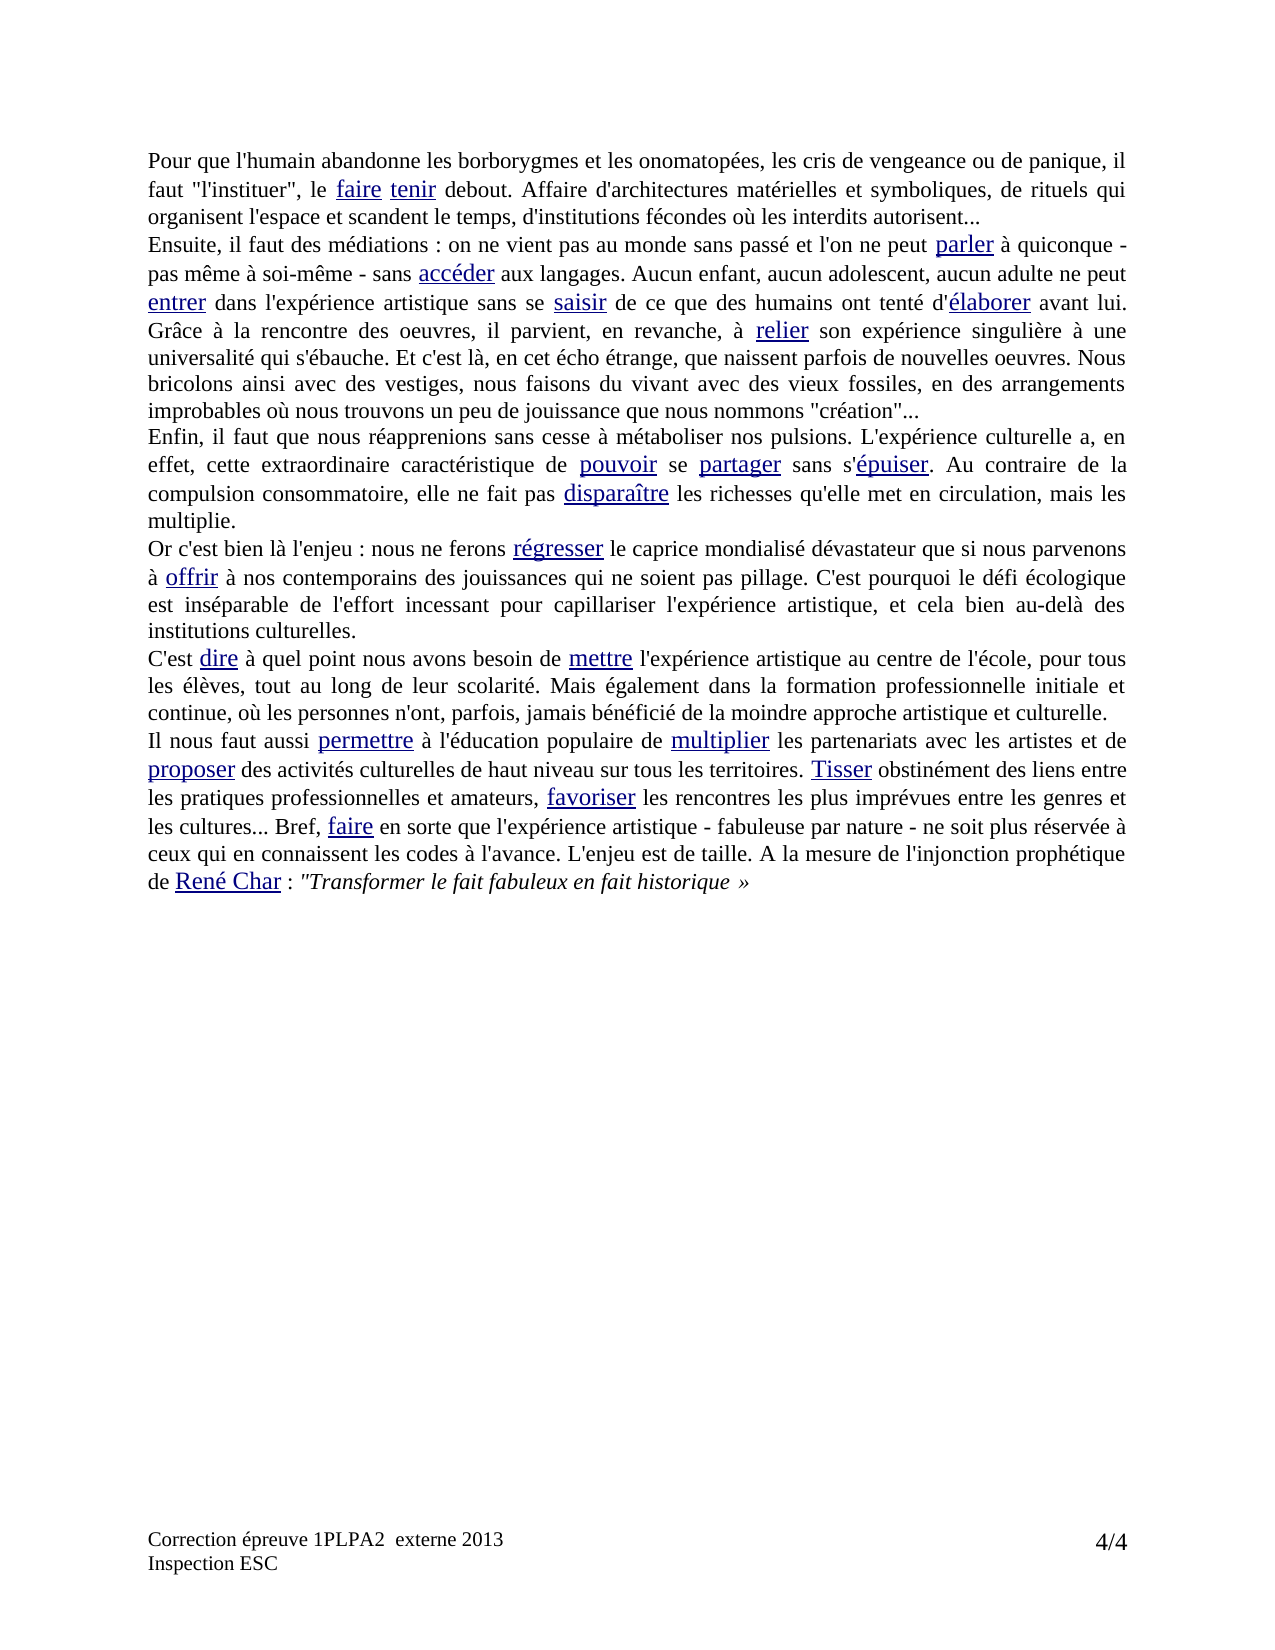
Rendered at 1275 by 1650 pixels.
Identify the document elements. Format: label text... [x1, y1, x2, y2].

text Il nous faut aussi permettre à l'éducation populaire de multiplier les partenariats avec les artistes et de proposer des activités culturelles de haut niveau sur tous les territoires. Tisser obstinément des liens entre les pratiques professionnelles et amateurs, favoriser les rencontres les plus imprévues entre les genres et les cultures... Bref, faire en sorte que l'expérience artistique - fabuleuse par nature - ne soit plus réservée à ceux qui en connaissent les codes à l'avance. L'enjeu est de taille. A la mesure de l'injonction prophétique de René Char : "Transformer le fait fabuleux en fait historique » [148, 725, 1127, 895]
text Ensuite, il faut des médiations : on ne vient pas au monde sans passé et l'on ne peut parler à quiconque - pas même à soi-même - sans accéder aux langages. Aucun enfant, aucun adolescent, aucun adulte ne peut entrer dans l'expérience artistique sans se saisir de ce que des humains ont tenté d'élaborer avant lui. Grâce à la rencontre des oeuvres, il parvient, en revanche, à relier son expérience singulière à une universalité qui s'ébauche. Et c'est là, en cet écho étrange, que naissent parfois de nouvelles oeuvres. Nous bricolons ainsi avec des vestiges, nous faisons du vivant avec des vieux fossiles, en des arrangements improbables où nous trouvons un peu de jouissance que nous nommons "création"... [148, 229, 1127, 423]
text Or c'est bien là l'enjeu : nous ne ferons régresser le caprice mondialisé dévastateur que si nous parvenons à offrir à nos contemporains des jouissances qui ne soient pas pillage. C'est pourquoi le défi écologique est inséparable de l'effort incessant pour capillariser l'expérience artistique, et cela bien au-delà des institutions culturelles. [148, 533, 1127, 643]
text Enfin, il faut que nous réapprenions sans cesse à métaboliser nos pulsions. L'expérience culturelle a, en effet, cette extraordinaire caractéristique de pouvoir se partager sans s'épuiser. Au contraire de la compulsion consommatoire, elle ne fait pas disparaître les richesses qu'elle met en circulation, mais les multiplie. [148, 423, 1127, 533]
text C'est dire à quel point nous avons besoin de mettre l'expérience artistique au centre de l'école, pour tous les élèves, tout au long de leur scolarité. Mais également dans la formation professionnelle initiale et continue, où les personnes n'ont, parfois, jamais bénéficié de la moindre approche artistique et culturelle. [148, 643, 1127, 725]
text Pour que l'humain abandonne les borborygmes et les onomatopées, les cris de vengeance ou de panique, il faut "l'instituer", le faire tenir debout. Affaire d'architectures matérielles et symboliques, de rituels qui organisent l'espace et scandent le temps, d'institutions fécondes où les interdits autorisent... [148, 148, 1127, 229]
